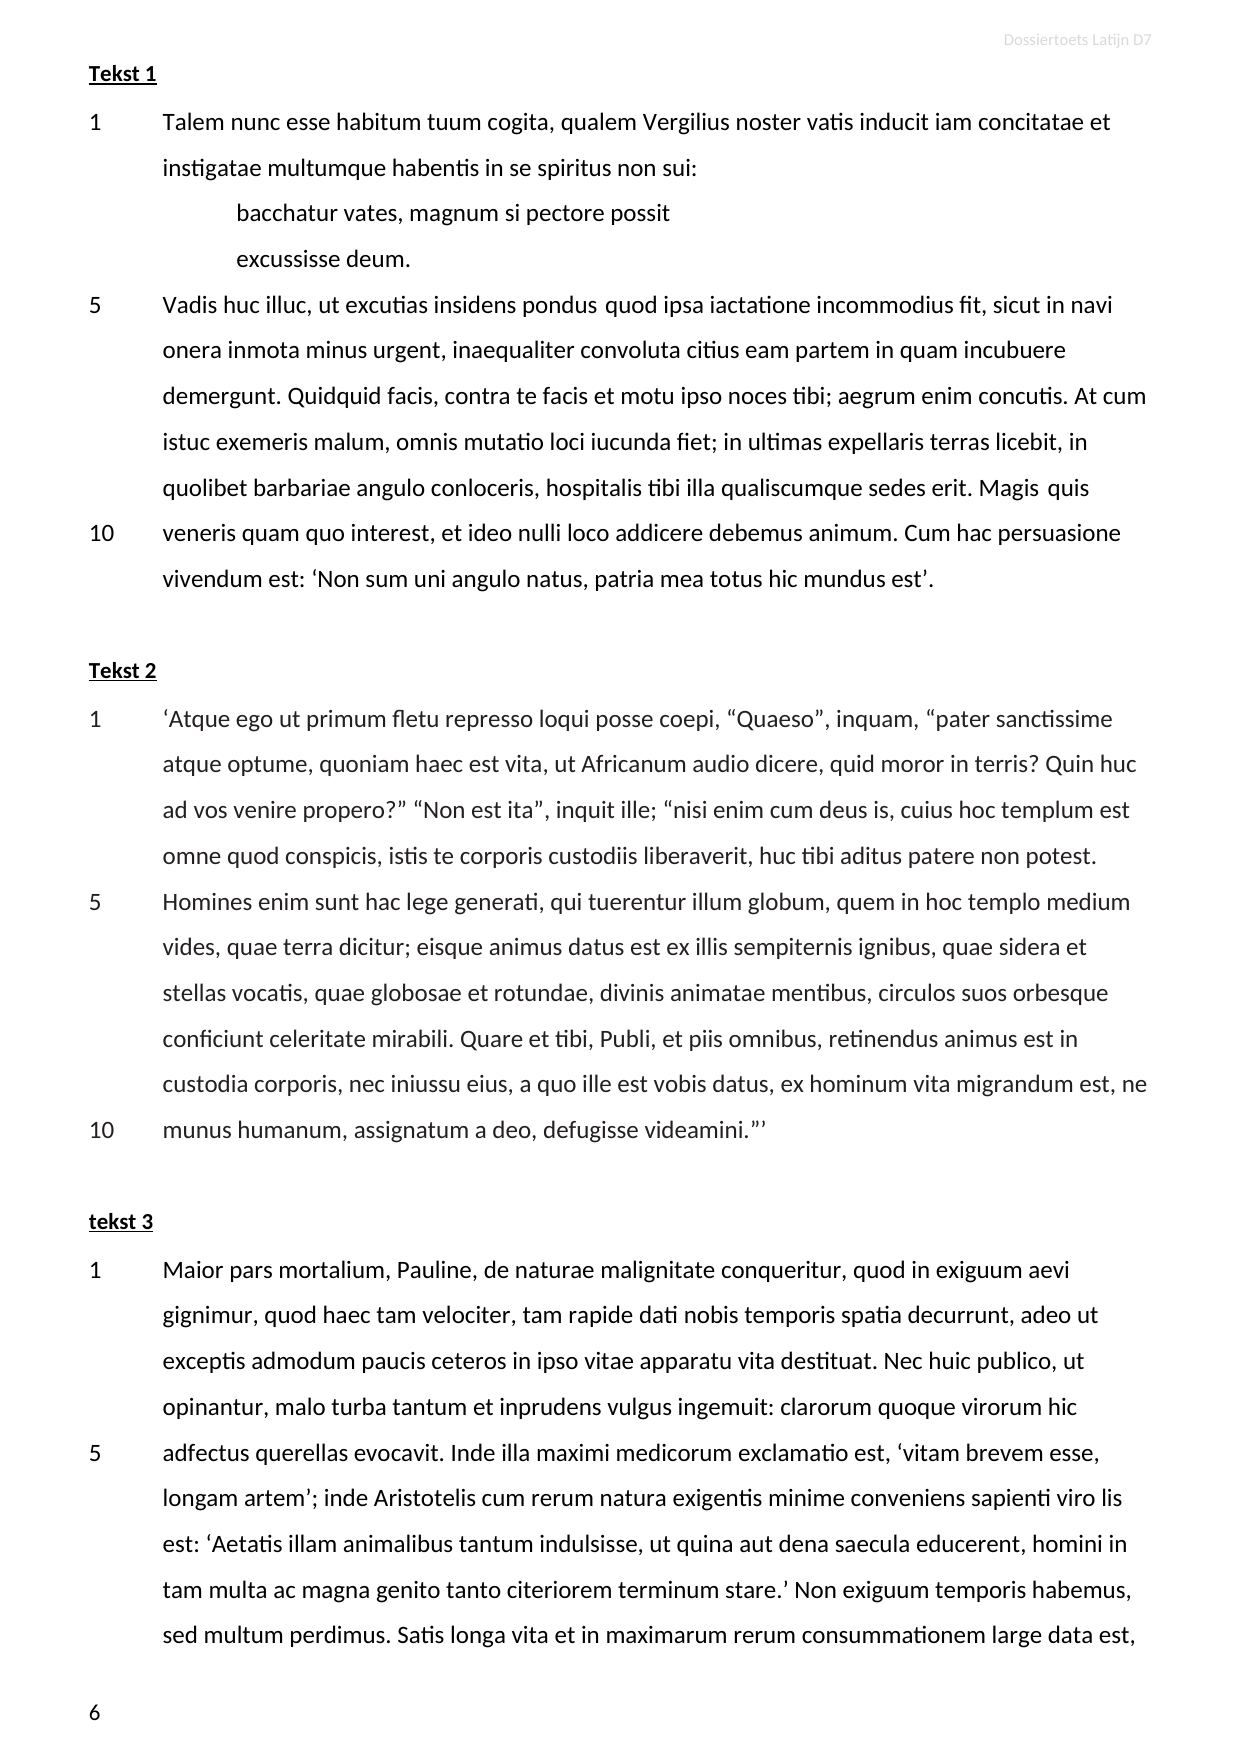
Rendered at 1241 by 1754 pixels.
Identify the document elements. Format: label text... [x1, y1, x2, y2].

text bacchatur vates, magnum si pectore possit [89, 197, 1152, 228]
text 1 Talem nunc esse habitum tuum cogita, qualem Vergilius noster vatis inducit iam concitatae et instigatae multumque habentis in se spiritus non sui: [89, 106, 1152, 182]
text 5 Vadis huc illuc, ut excutias insidens pondus quod ipsa iactatione incommodius fit, sicut in navi onera inmota minus urgent, inaequaliter convoluta citius eam partem in quam incubuere demergunt. Quidquid facis, contra te facis et motu ipso noces tibi; aegrum enim concutis. At cum istuc exemeris malum, omnis mutatio loci iucunda fiet; in ultimas expellaris terras licebit, in quolibet barbariae angulo conloceris, hospitalis tibi illa qualiscumque sedes erit. Magis quis 10 veneris quam quo interest, et ideo nulli loco addicere debemus animum. Cum hac persuasione vivendum est: ‘Non sum uni angulo natus, patria mea totus hic mundus est’. [89, 289, 1152, 594]
text tekst 3 [89, 1207, 1152, 1235]
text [89, 1254, 1152, 1650]
text excussisse deum. [89, 243, 1152, 274]
text 1 ‘Atque ego ut primum fletu represso loqui posse coepi, “Quaeso”, inquam, “pater sanctissime atque optume, quoniam haec est vita, ut Africanum audio dicere, quid moror in terris? Quin huc ad vos venire propero?” “Non est ita”, inquit ille; “nisi enim cum deus is, cuius hoc templum est omne quod conspicis, istis te corporis custodiis liberaverit, huc tibi aditus patere non potest. 5 Homines enim sunt hac lege generati, qui tuerentur illum globum, quem in hoc templo medium vides, quae terra dicitur; eisque animus datus est ex illis sempiternis ignibus, quae sidera et stellas vocatis, quae globosae et rotundae, divinis animatae mentibus, circulos suos orbesque conficiunt celeritate mirabili. Quare et tibi, Publi, et piis omnibus, retinendus animus est in custodia corporis, nec iniussu eius, a quo ille est vobis datus, ex hominum vita migrandum est, ne 10 munus humanum, assignatum a deo, defugisse videamini.”’ [89, 703, 1152, 1145]
text Tekst 2 [89, 656, 1152, 684]
text Tekst 1 [89, 59, 1152, 87]
